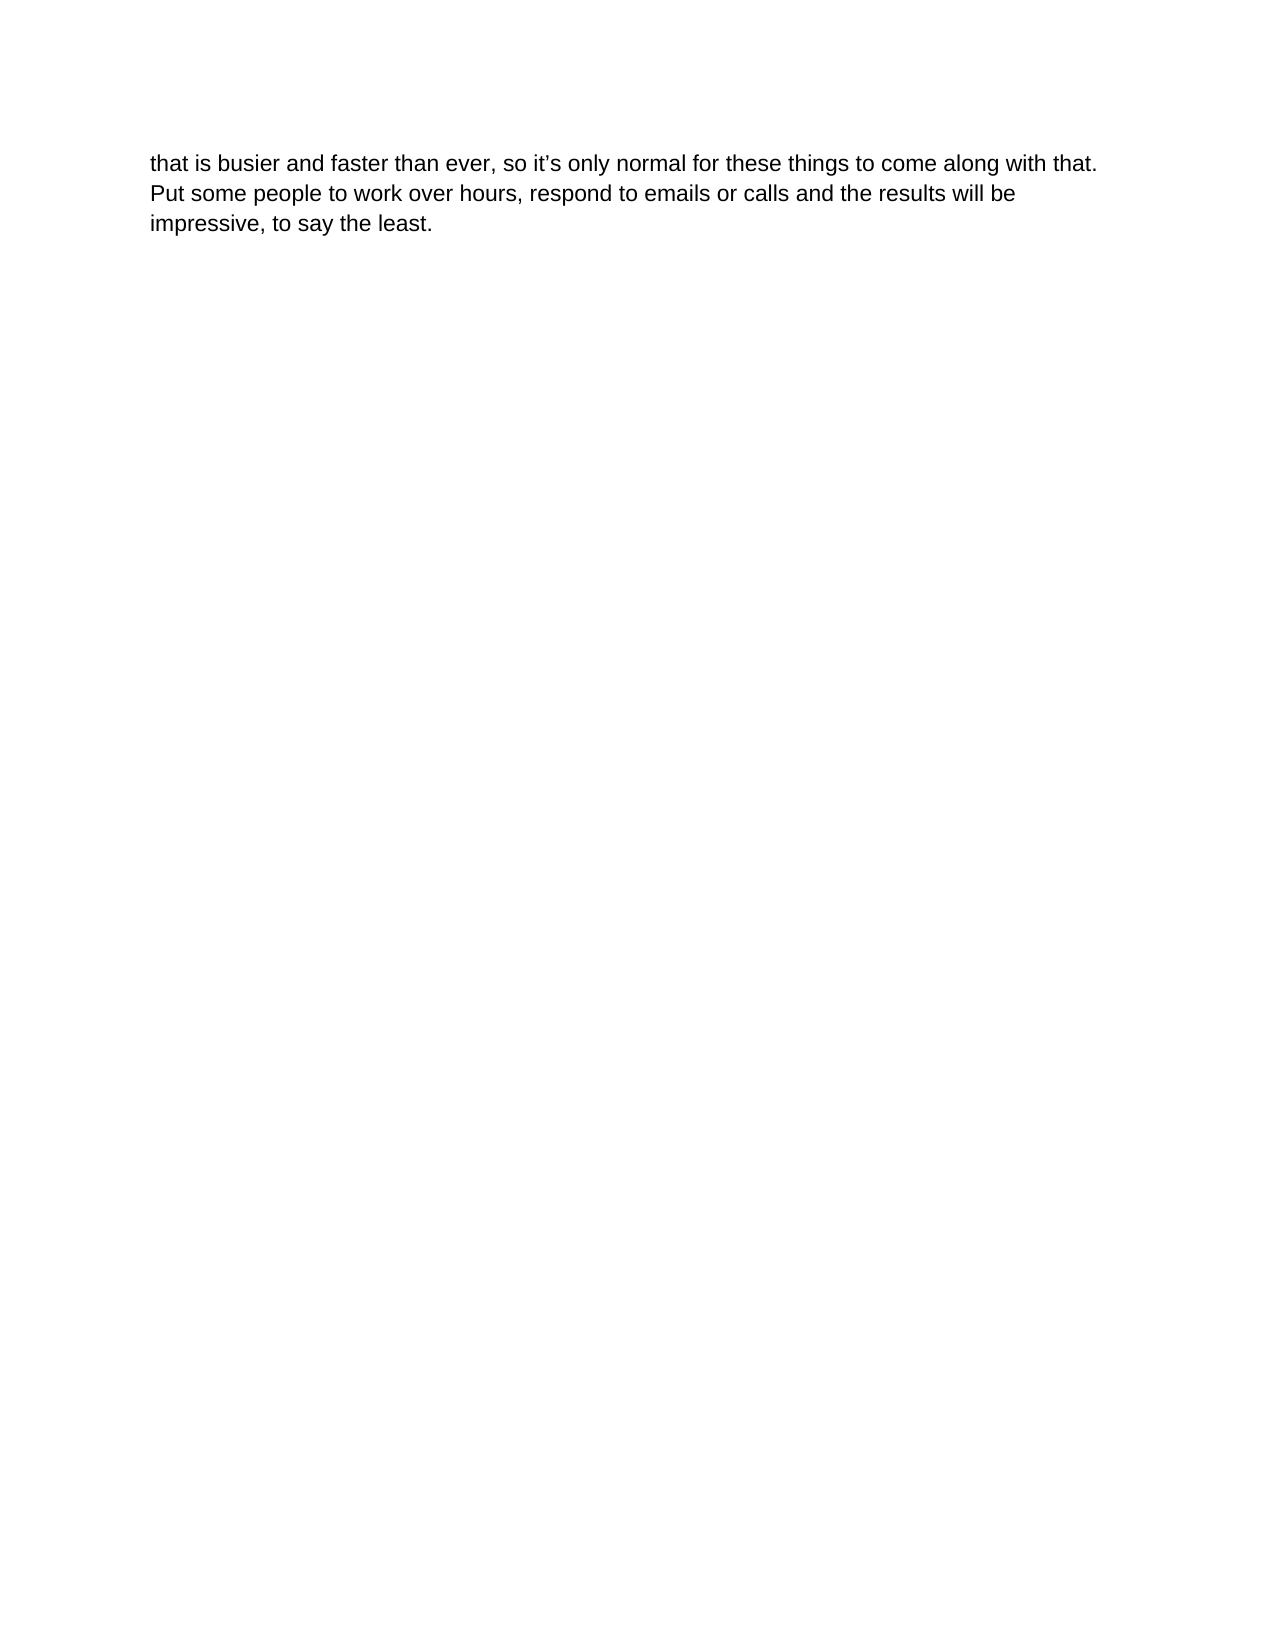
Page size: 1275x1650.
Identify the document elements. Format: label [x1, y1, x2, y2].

text [150, 150, 1125, 237]
